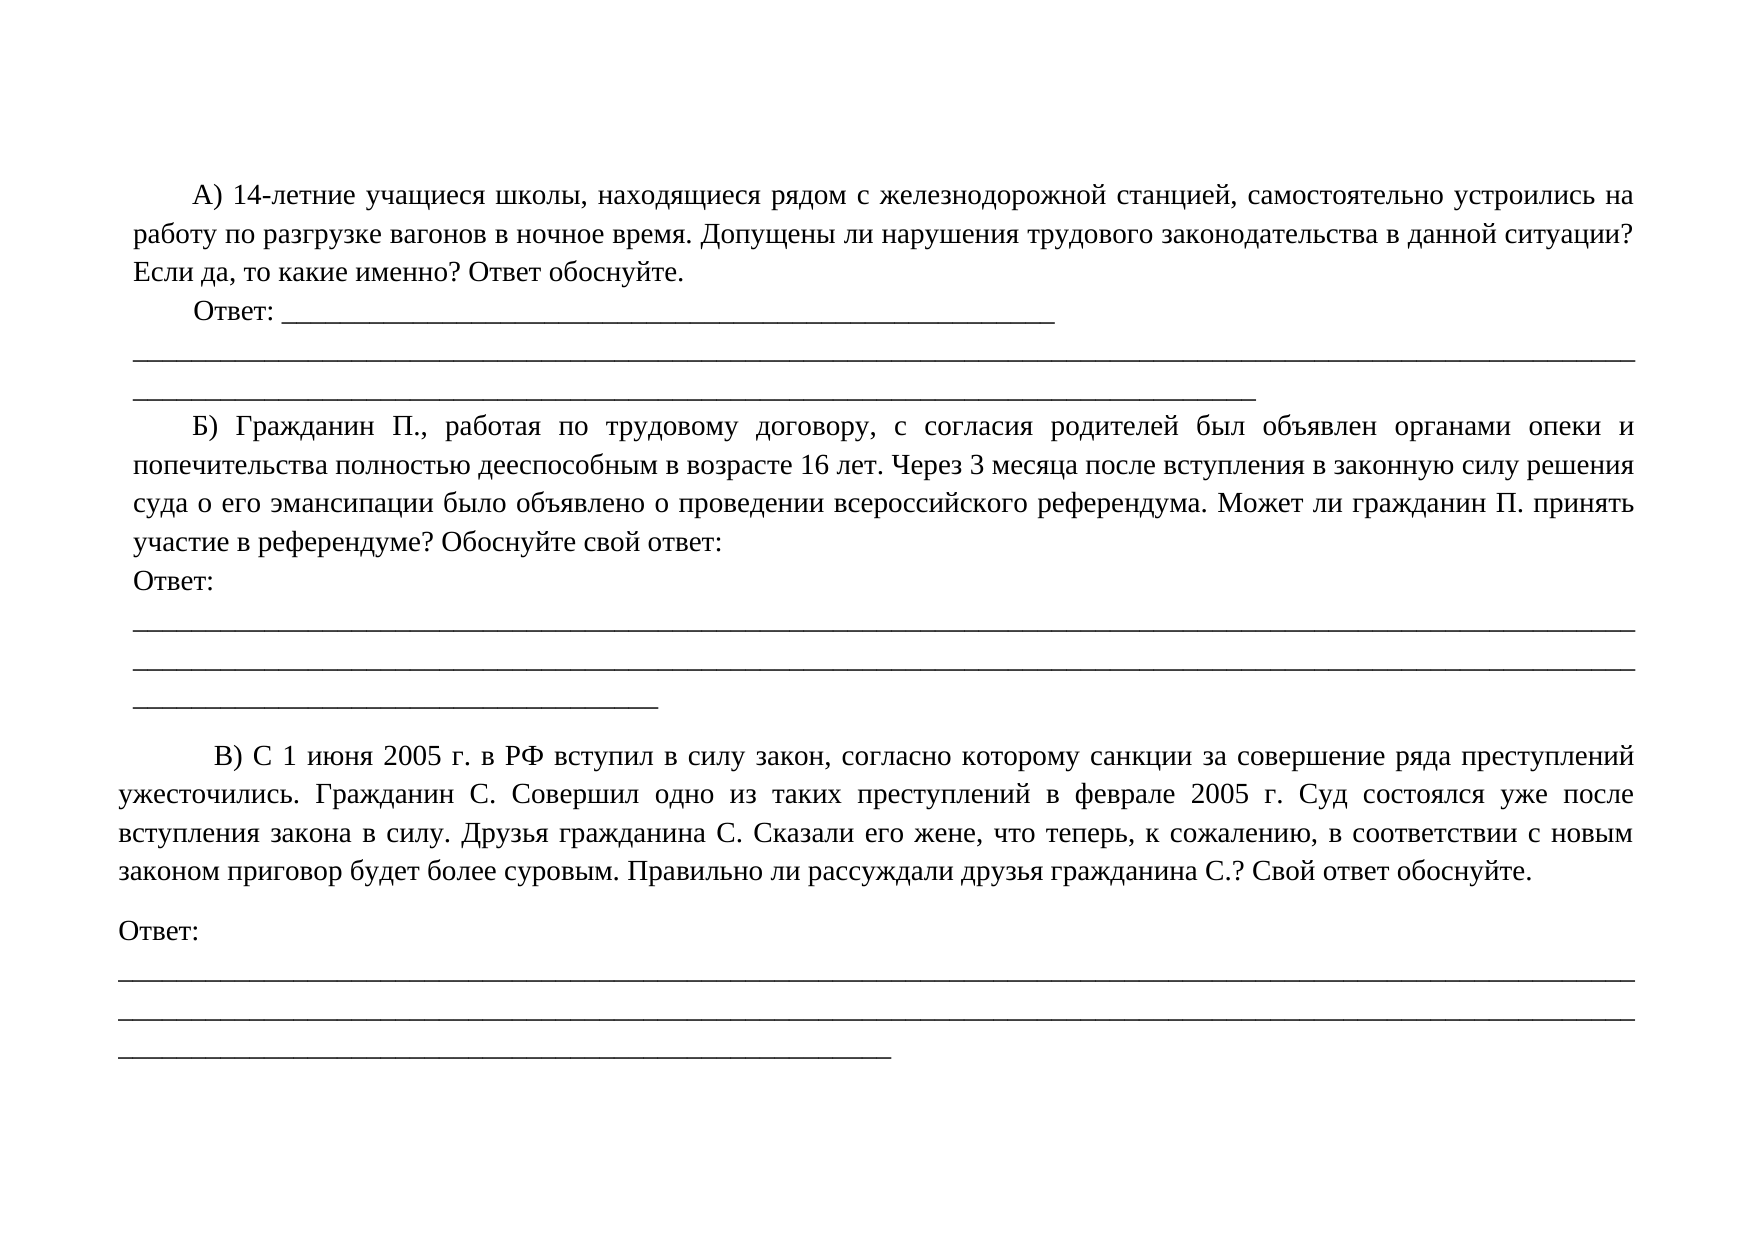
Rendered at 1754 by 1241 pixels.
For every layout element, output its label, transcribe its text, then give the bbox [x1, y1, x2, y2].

list Ответ: _____________________________________________________ [193, 293, 1636, 326]
list Б) Гражданин П., работая по трудовому договору, с согласия родителей был объявлен органами опеки и попечительства полностью дееспособным в возрасте 16 лет. Через 3 месяца после вступления в законную силу решения суда о его эмансипации было объявлено о проведении всероссийского референдума. Может ли гражданин П. принять участие в референдуме? Обоснуйте свой ответ: [133, 408, 1636, 558]
list Ответ: __________________________________________________________________________________________________________________________________________________________________________________________________________________________________________________ [133, 563, 1636, 712]
text В) С 1 июня 2005 г. в РФ вступил в силу закон, согласно которому санкции за совершение ряда преступлений ужесточились. Гражданин С. Совершил одно из таких преступлений в феврале 2005 г. Суд состоялся уже после вступления закона в силу. Друзья гражданина С. Сказали его жене, что теперь, к сожалению, в соответствии с новым законом приговор будет более суровым. Правильно ли рассуждали друзья гражданина С.? Свой ответ обоснуйте. [118, 738, 1636, 887]
list ____________________________________________________________________________________________________________________________________________________________________________________ [133, 331, 1636, 403]
text Ответ: _____________________________________________________________________________________________________________________________________________________________________________________________________________________________________________________________________ [118, 913, 1636, 1062]
list А) 14-летние учащиеся школы, находящиеся рядом с железнодорожной станцией, самостоятельно устроились на работу по разгрузке вагонов в ночное время. Допущены ли нарушения трудового законодательства в данной ситуации? Если да, то какие именно? Ответ обоснуйте. [133, 177, 1636, 288]
